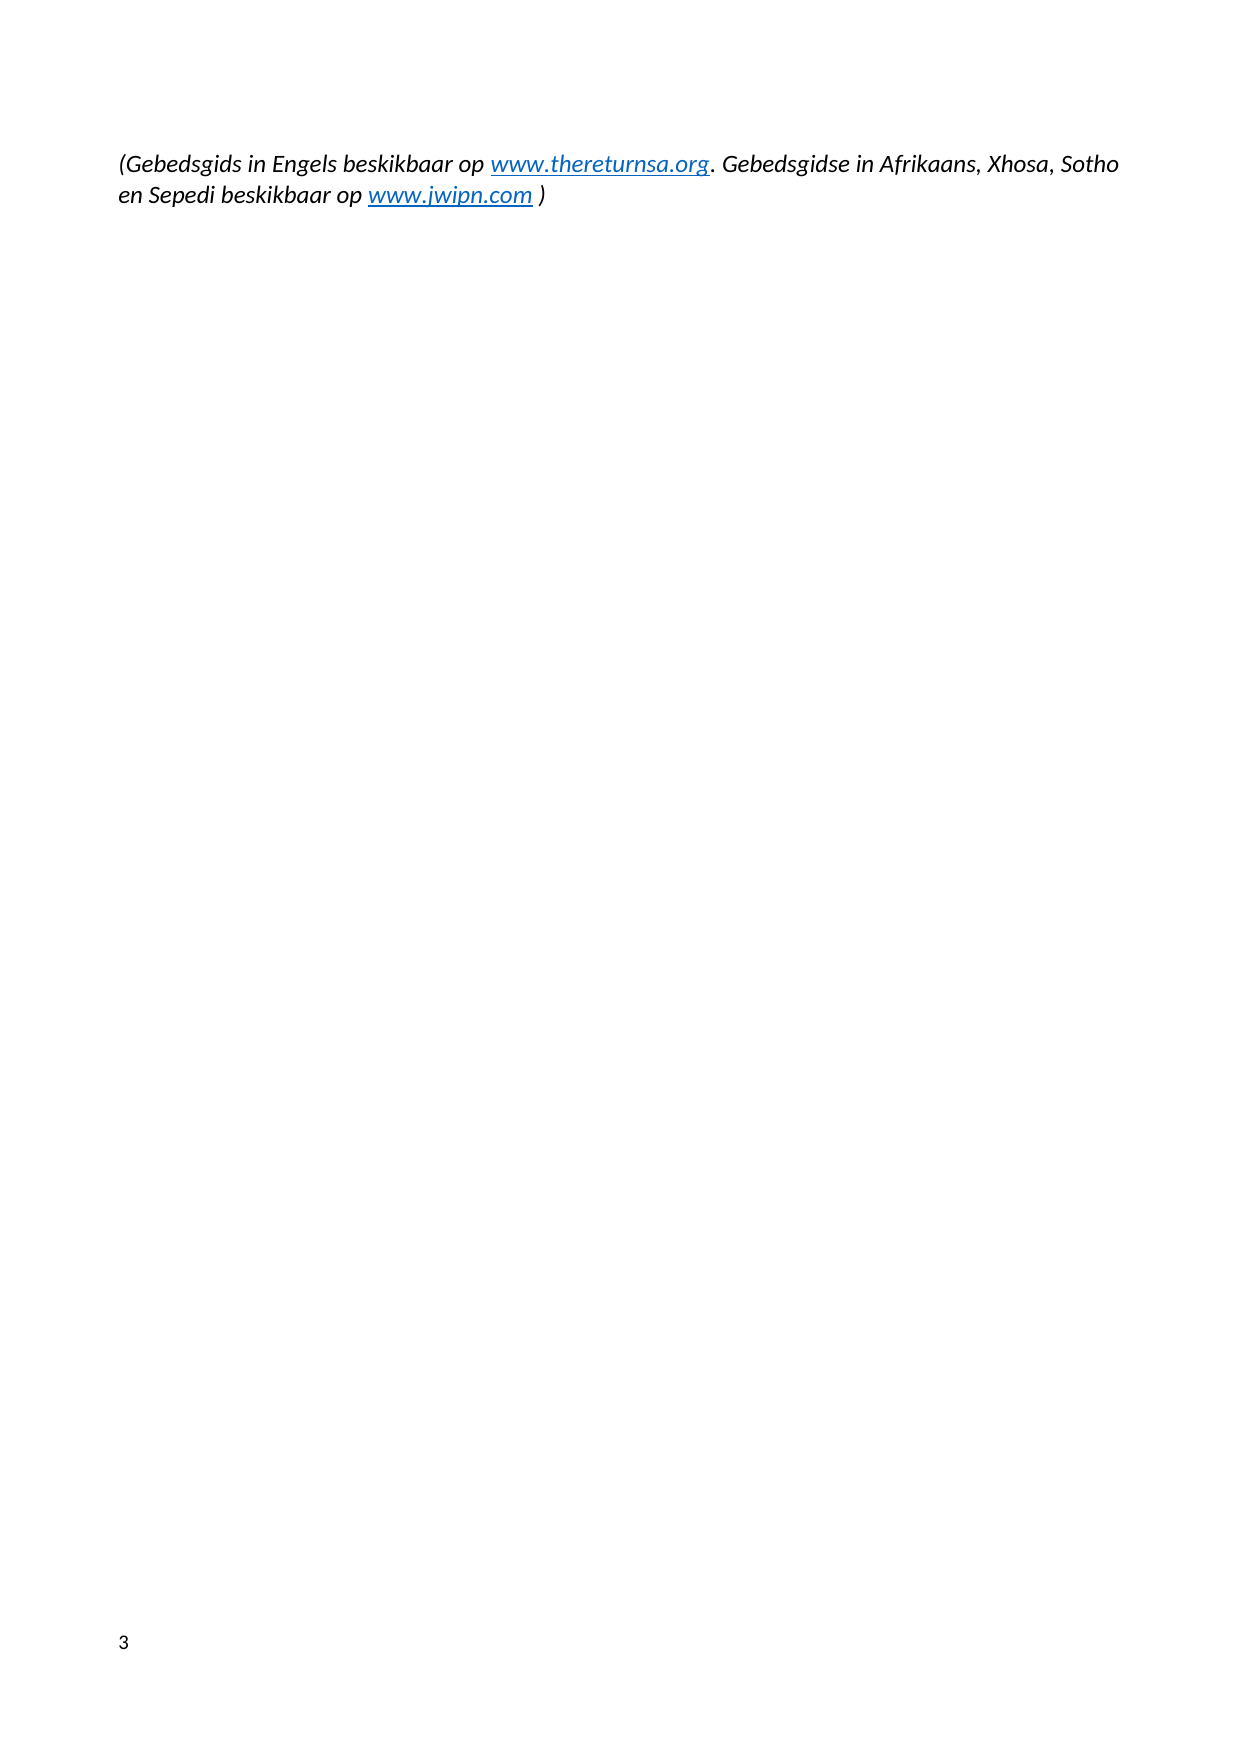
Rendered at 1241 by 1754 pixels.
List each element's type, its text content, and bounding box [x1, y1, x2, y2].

text (Gebedsgids in Engels beskikbaar op www.thereturnsa.org. Gebedsgidse in Afrikaans, Xhosa, Sotho en Sepedi beskikbaar op www.jwipn.com ) Ons vra dat gebedsnetwerke, gemeentes en individue die volgende oorweeg: [118, 149, 1122, 210]
